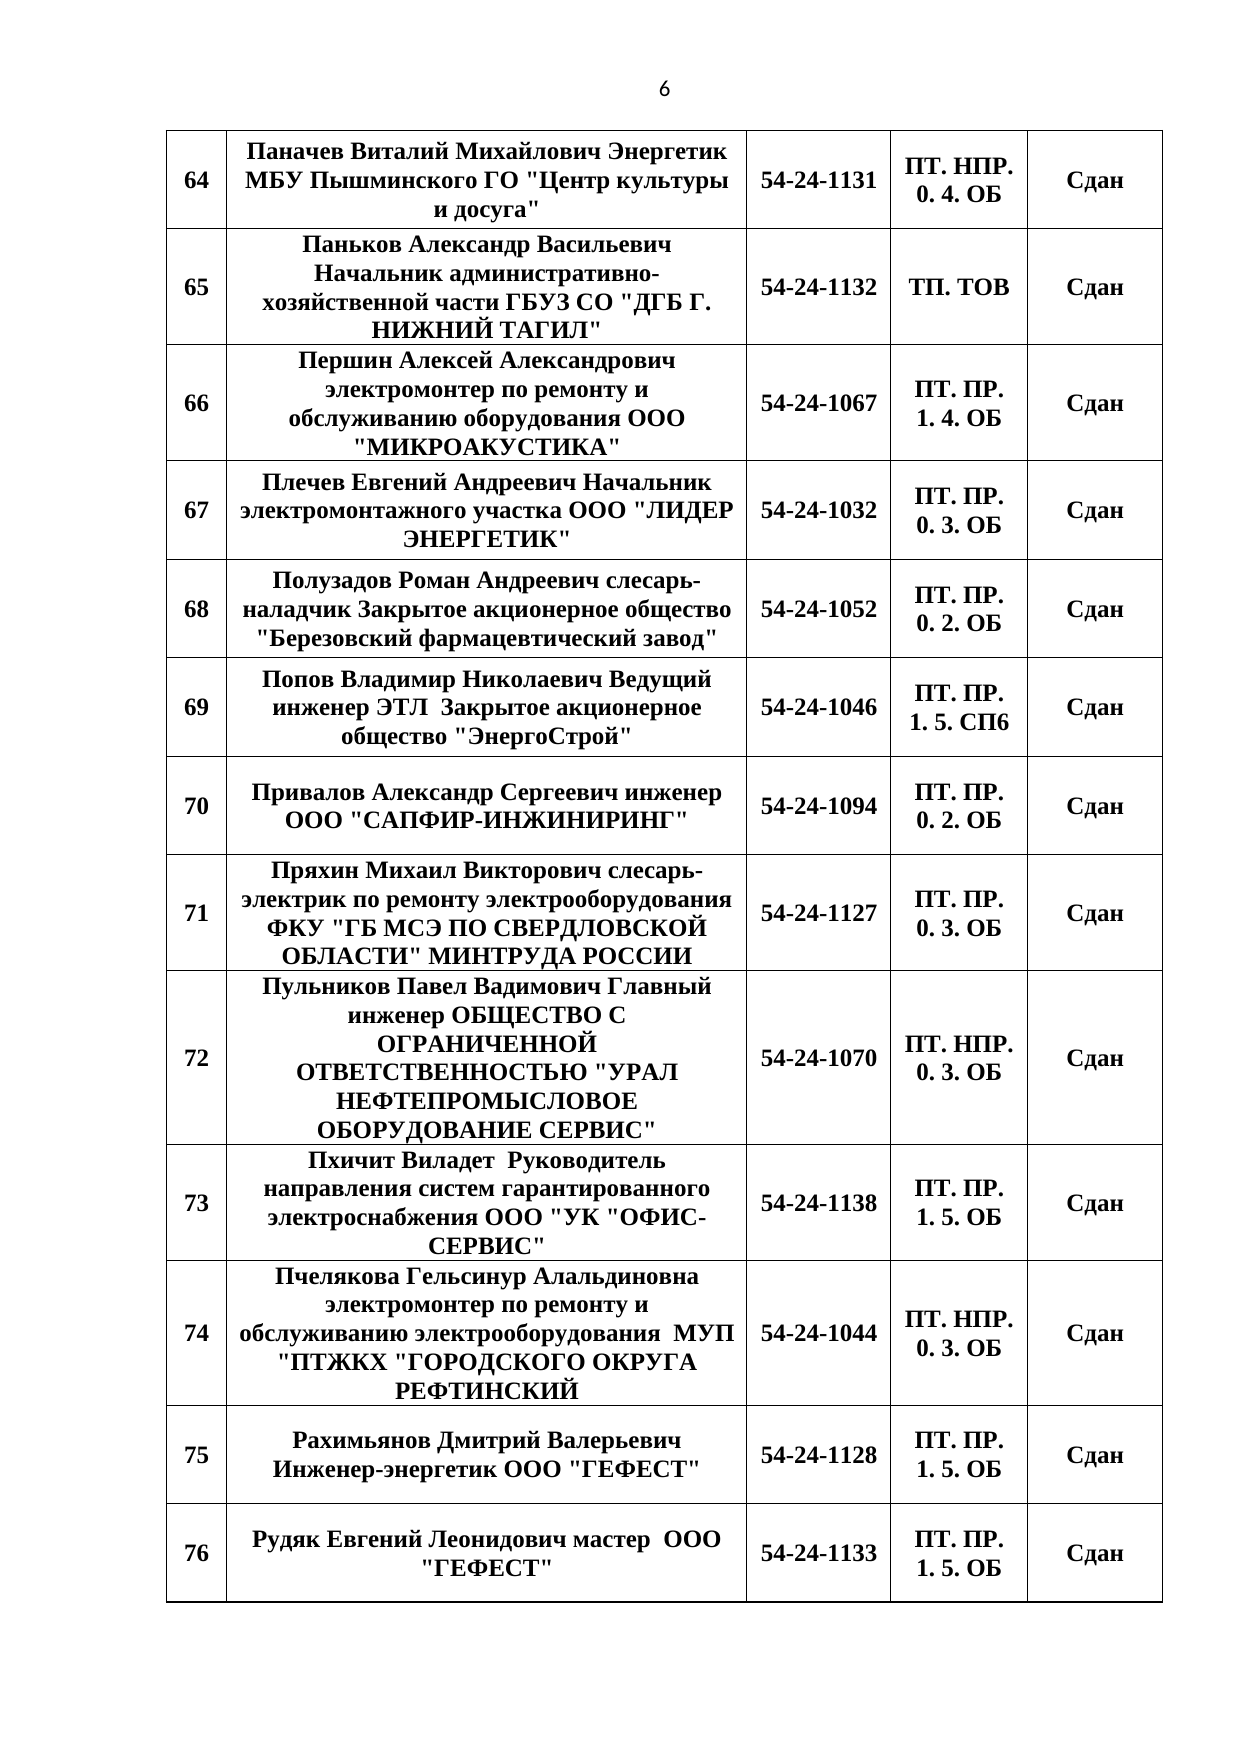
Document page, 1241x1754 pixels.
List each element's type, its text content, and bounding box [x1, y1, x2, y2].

table_cell 54-24-1131 [747, 131, 890, 228]
table_cell 71 [167, 855, 226, 970]
table_cell Сдан [1028, 658, 1162, 756]
table_cell 54-24-1127 [747, 855, 890, 970]
table_cell Сдан [1028, 855, 1162, 970]
table_cell 54-24-1046 [747, 658, 890, 756]
table_cell 64 [167, 131, 226, 228]
table_cell Сдан [1028, 1406, 1162, 1503]
table_cell ПТ. ПР. 1. 4. ОБ [891, 345, 1027, 460]
table_cell Паначев Виталий Михайлович Энергетик МБУ Пышминского ГО "Центр культуры и досуга" [227, 131, 746, 228]
table_cell 54-24-1128 [747, 1406, 890, 1503]
table_cell Сдан [1028, 1504, 1162, 1601]
table_cell Першин Алексей Александрович электромонтер по ремонту и обслуживанию оборудования ООО "МИКРОАКУСТИКА" [227, 345, 746, 460]
table_cell 54-24-1138 [747, 1145, 890, 1260]
table_cell ПТ. ПР. 0. 3. ОБ [891, 461, 1027, 559]
table_cell Рудяк Евгений Леонидович мастер ООО "ГЕФЕСТ" [227, 1504, 746, 1601]
table_cell Сдан [1028, 131, 1162, 228]
table_cell 75 [167, 1406, 226, 1503]
table_cell 74 [167, 1261, 226, 1404]
table_cell 67 [167, 461, 226, 559]
table_cell ПТ. ПР. 1. 5. ОБ [891, 1504, 1027, 1601]
table_cell Попов Владимир Николаевич Ведущий инженер ЭТЛ Закрытое акционерное общество "ЭнергоСтрой" [227, 658, 746, 756]
table_cell ПТ. ПР. 0. 2. ОБ [891, 757, 1027, 854]
table_cell Сдан [1028, 1145, 1162, 1260]
table_cell 54-24-1044 [747, 1261, 890, 1404]
table_cell 72 [167, 971, 226, 1144]
table_cell Сдан [1028, 461, 1162, 559]
table_cell Сдан [1028, 1261, 1162, 1404]
table_cell 68 [167, 560, 226, 657]
table_cell Привалов Александр Сергеевич инженер ООО "САПФИР-ИНЖИНИРИНГ" [227, 757, 746, 854]
table_cell 54-24-1133 [747, 1504, 890, 1601]
table_cell 54-24-1070 [747, 971, 890, 1144]
table_cell 76 [167, 1504, 226, 1601]
table_cell ПТ. НПР. 0. 3. ОБ [891, 1261, 1027, 1404]
table_cell 73 [167, 1145, 226, 1260]
table_cell ПТ. НПР. 0. 4. ОБ [891, 131, 1027, 228]
table_cell Пчелякова Гельсинур Алальдиновна электромонтер по ремонту и обслуживанию электрооборудования МУП "ПТЖКХ "ГОРОДСКОГО ОКРУГА РЕФТИНСКИЙ [227, 1261, 746, 1404]
table_cell 54-24-1067 [747, 345, 890, 460]
table_cell 54-24-1132 [747, 229, 890, 344]
table_cell ПТ. ПР. 1. 5. ОБ [891, 1145, 1027, 1260]
table_cell 70 [167, 757, 226, 854]
table_cell 54-24-1032 [747, 461, 890, 559]
table_cell Пхичит Виладет Руководитель направления систем гарантированного электроснабжения ООО "УК "ОФИС-СЕРВИС" [227, 1145, 746, 1260]
table_cell Полузадов Роман Андреевич слесарь-наладчик Закрытое акционерное общество "Березовский фармацевтический завод" [227, 560, 746, 657]
table_cell ПТ. НПР. 0. 3. ОБ [891, 971, 1027, 1144]
table_cell 54-24-1094 [747, 757, 890, 854]
table_cell Рахимьянов Дмитрий Валерьевич Инженер-энергетик ООО "ГЕФЕСТ" [227, 1406, 746, 1503]
table_cell 66 [167, 345, 226, 460]
table_cell Сдан [1028, 560, 1162, 657]
table_cell ПТ. ПР. 0. 3. ОБ [891, 855, 1027, 970]
table_cell Паньков Александр Васильевич Начальник административно-хозяйственной части ГБУЗ СО "ДГБ Г. НИЖНИЙ ТАГИЛ" [227, 229, 746, 344]
table_cell Сдан [1028, 757, 1162, 854]
table_cell Сдан [1028, 345, 1162, 460]
table_cell Пряхин Михаил Викторович слесарь-электрик по ремонту электрооборудования ФКУ "ГБ МСЭ ПО СВЕРДЛОВСКОЙ ОБЛАСТИ" МИНТРУДА РОССИИ [227, 855, 746, 970]
table_cell Сдан [1028, 971, 1162, 1144]
table_cell ПТ. ПР. 0. 2. ОБ [891, 560, 1027, 657]
table_cell ПТ. ПР. 1. 5. СП6 [891, 658, 1027, 756]
table_cell Сдан [1028, 229, 1162, 344]
table_cell Пульников Павел Вадимович Главный инженер ОБЩЕСТВО С ОГРАНИЧЕННОЙ ОТВЕТСТВЕННОСТЬЮ "УРАЛ НЕФТЕПРОМЫСЛОВОЕ ОБОРУДОВАНИЕ СЕРВИС" [227, 971, 746, 1144]
table_cell 54-24-1052 [747, 560, 890, 657]
table_cell ПТ. ПР. 1. 5. ОБ [891, 1406, 1027, 1503]
table_cell 69 [167, 658, 226, 756]
table_cell ТП. ТОВ [891, 229, 1027, 344]
table_cell Плечев Евгений Андреевич Начальник электромонтажного участка ООО "ЛИДЕР ЭНЕРГЕТИК" [227, 461, 746, 559]
table_cell 65 [167, 229, 226, 344]
